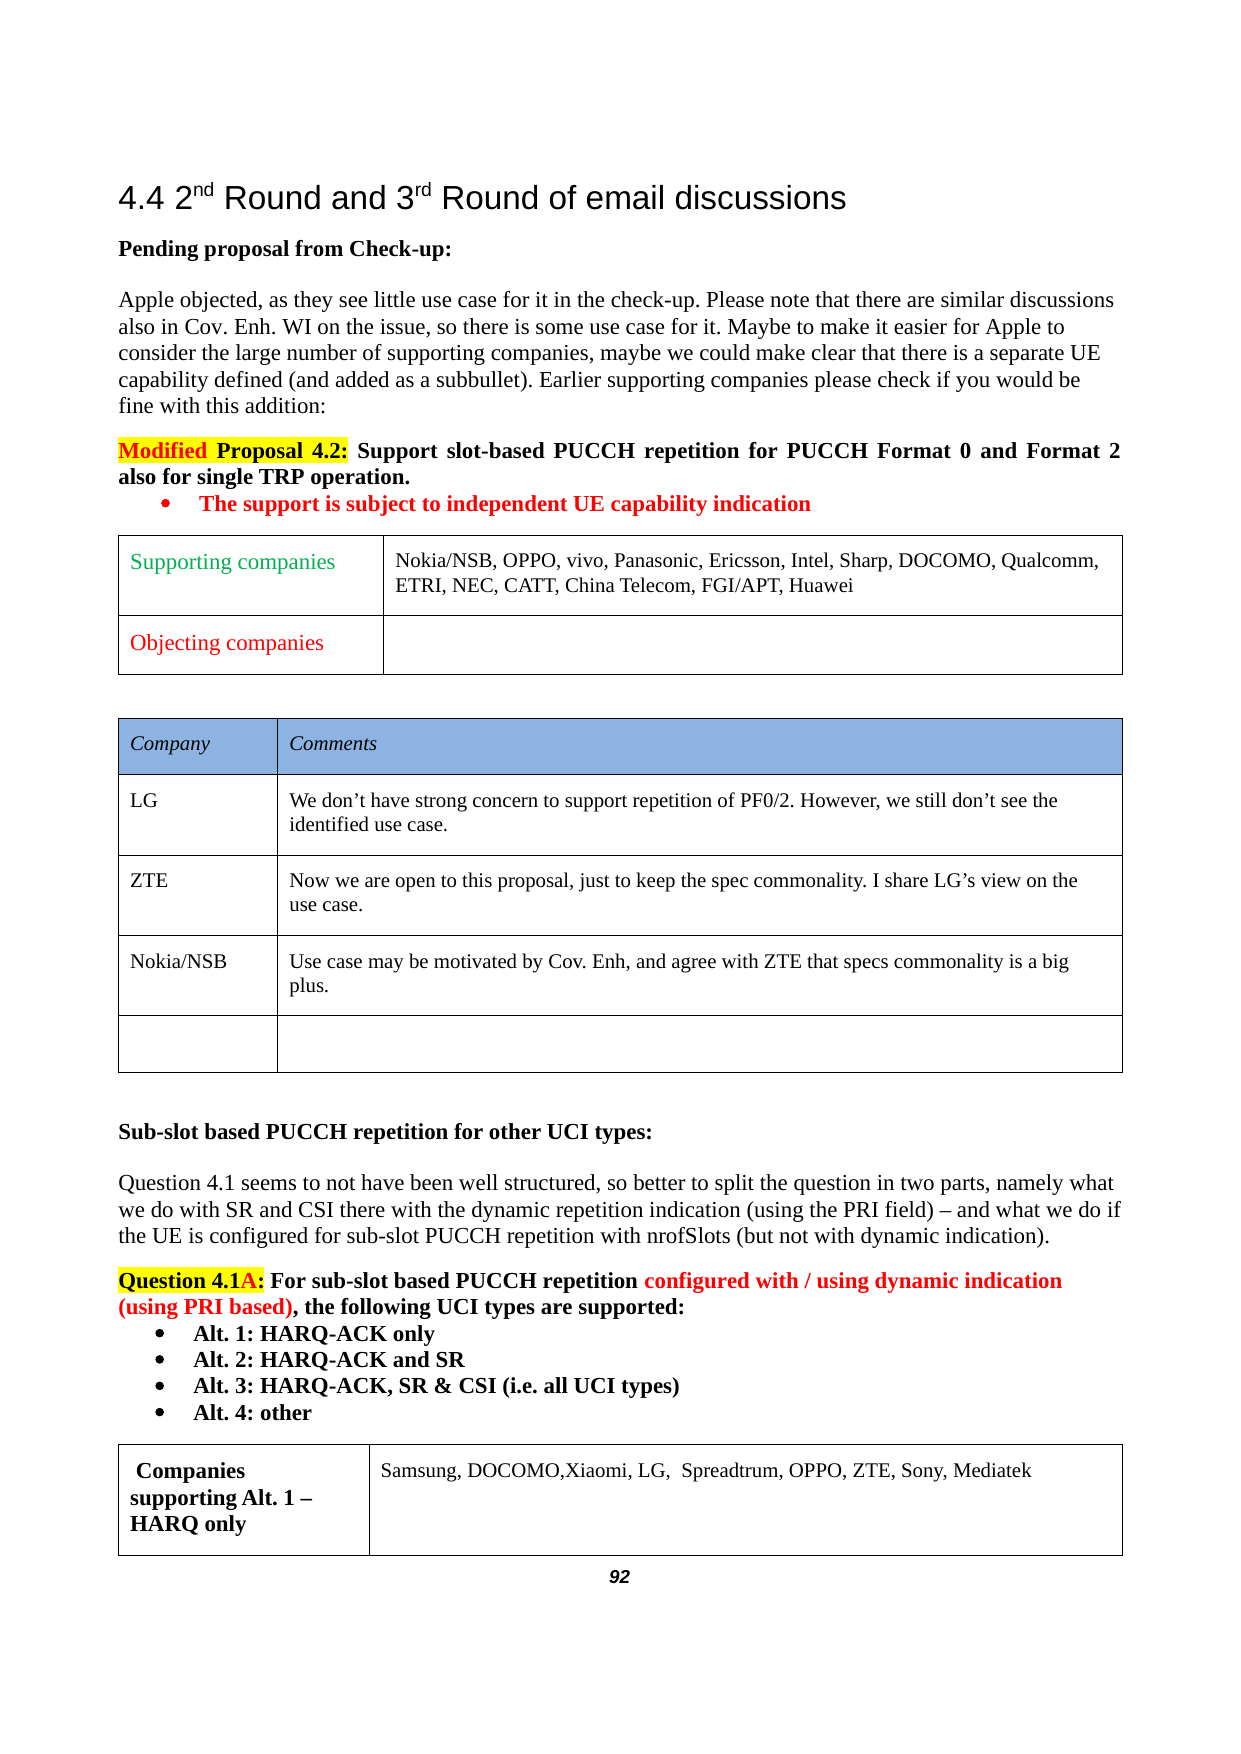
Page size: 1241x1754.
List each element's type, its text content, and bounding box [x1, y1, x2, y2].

list Alt. 2: HARQ-ACK and SR [156, 1346, 1122, 1372]
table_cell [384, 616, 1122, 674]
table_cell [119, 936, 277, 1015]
list Alt. 3: HARQ-ACK, SR & CSI (i.e. all UCI types) [156, 1372, 1122, 1399]
text Sub-slot based PUCCH repetition for other UCI types: [118, 1118, 1122, 1144]
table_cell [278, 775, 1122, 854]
text Modified Proposal 4.2: Support slot-based PUCCH repetition for PUCCH Format 0 and Format 2 also for single TRP operation. [118, 437, 1122, 490]
list 2nd Round and 3rd Round of email discussions [118, 178, 1122, 216]
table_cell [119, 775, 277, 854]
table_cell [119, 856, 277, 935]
text Question 4.1 seems to not have been well structured, so better to split the question in two parts, namely what we do with SR and CSI there with the dynamic repetition indication (using the PRI field) – and what we do if the UE is configured for sub-slot PUCCH repetition with nrofSlots (but not with dynamic indication). [118, 1169, 1122, 1248]
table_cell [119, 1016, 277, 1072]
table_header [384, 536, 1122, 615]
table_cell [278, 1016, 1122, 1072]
list Alt. 4: other [156, 1399, 1122, 1425]
text Question 4.1A: For sub-slot based PUCCH repetition configured with / using dynamic indication (using PRI based), the following UCI types are supported: [118, 1267, 1122, 1320]
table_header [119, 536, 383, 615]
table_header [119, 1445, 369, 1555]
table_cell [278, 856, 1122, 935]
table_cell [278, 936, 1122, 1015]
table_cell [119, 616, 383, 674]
text Pending proposal from Check-up: [118, 235, 1122, 262]
list The support is subject to independent UE capability indication [161, 490, 1122, 516]
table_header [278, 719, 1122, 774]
list Alt. 1: HARQ-ACK only [156, 1320, 1122, 1346]
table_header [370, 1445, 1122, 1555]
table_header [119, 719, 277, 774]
text Apple objected, as they see little use case for it in the check-up. Please note that there are similar discussions also in Cov. Enh. WI on the issue, so there is some use case for it. Maybe to make it easier for Apple to consider the large number of supporting companies, maybe we could make clear that there is a separate UE capability defined (and added as a subbullet). Earlier supporting companies please check if you would be fine with this addition: [118, 287, 1122, 418]
